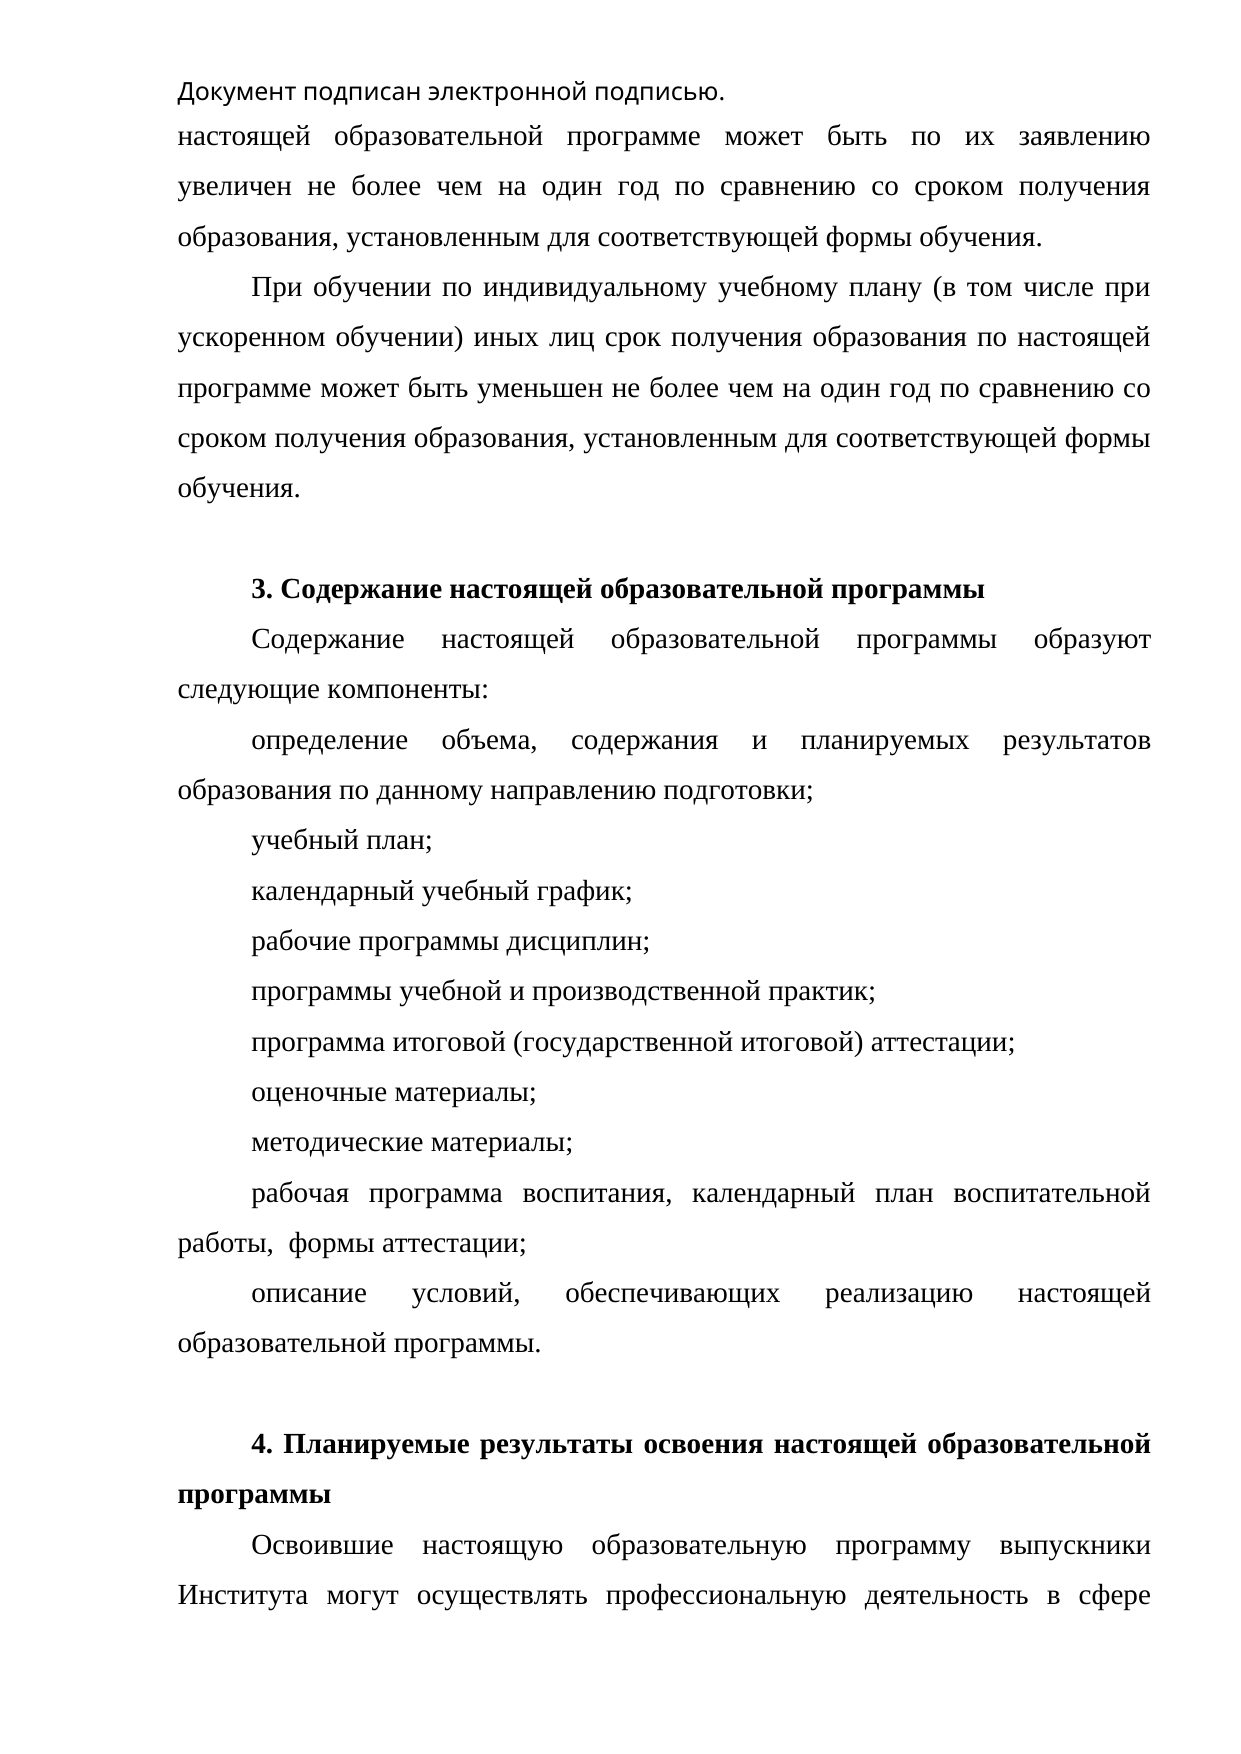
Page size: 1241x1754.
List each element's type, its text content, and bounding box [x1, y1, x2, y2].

text описание условий, обеспечивающих реализацию настоящей образовательной программы. [177, 1275, 1152, 1359]
text программа итоговой (государственной итоговой) аттестации; [177, 1024, 1152, 1057]
text календарный учебный график; [177, 873, 1152, 906]
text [177, 1527, 1152, 1611]
text 3. Содержание настоящей образовательной программы [177, 571, 1152, 604]
text оценочные материалы; [177, 1074, 1152, 1108]
text Содержание настоящей образовательной программы образуют следующие компоненты: [177, 621, 1152, 705]
text 4. Планируемые результаты освоения настоящей образовательной программы [177, 1426, 1152, 1510]
text программы учебной и производственной практик; [177, 973, 1152, 1007]
text рабочие программы дисциплин; [177, 923, 1152, 957]
text учебный план; [177, 822, 1152, 856]
text При обучении по индивидуальному учебному плану (в том числе при ускоренном обучении) иных лиц срок получения образования по настоящей программе может быть уменьшен не более чем на один год по сравнению со сроком получения образования, установленным для соответствующей формы обучения. [177, 269, 1152, 504]
text методические материалы; [177, 1124, 1152, 1158]
text определение объема, содержания и планируемых результатов образования по данному направлению подготовки; [177, 722, 1152, 806]
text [177, 118, 1152, 252]
text рабочая программа воспитания, календарный план воспитательной работы, формы аттестации; [177, 1175, 1152, 1258]
